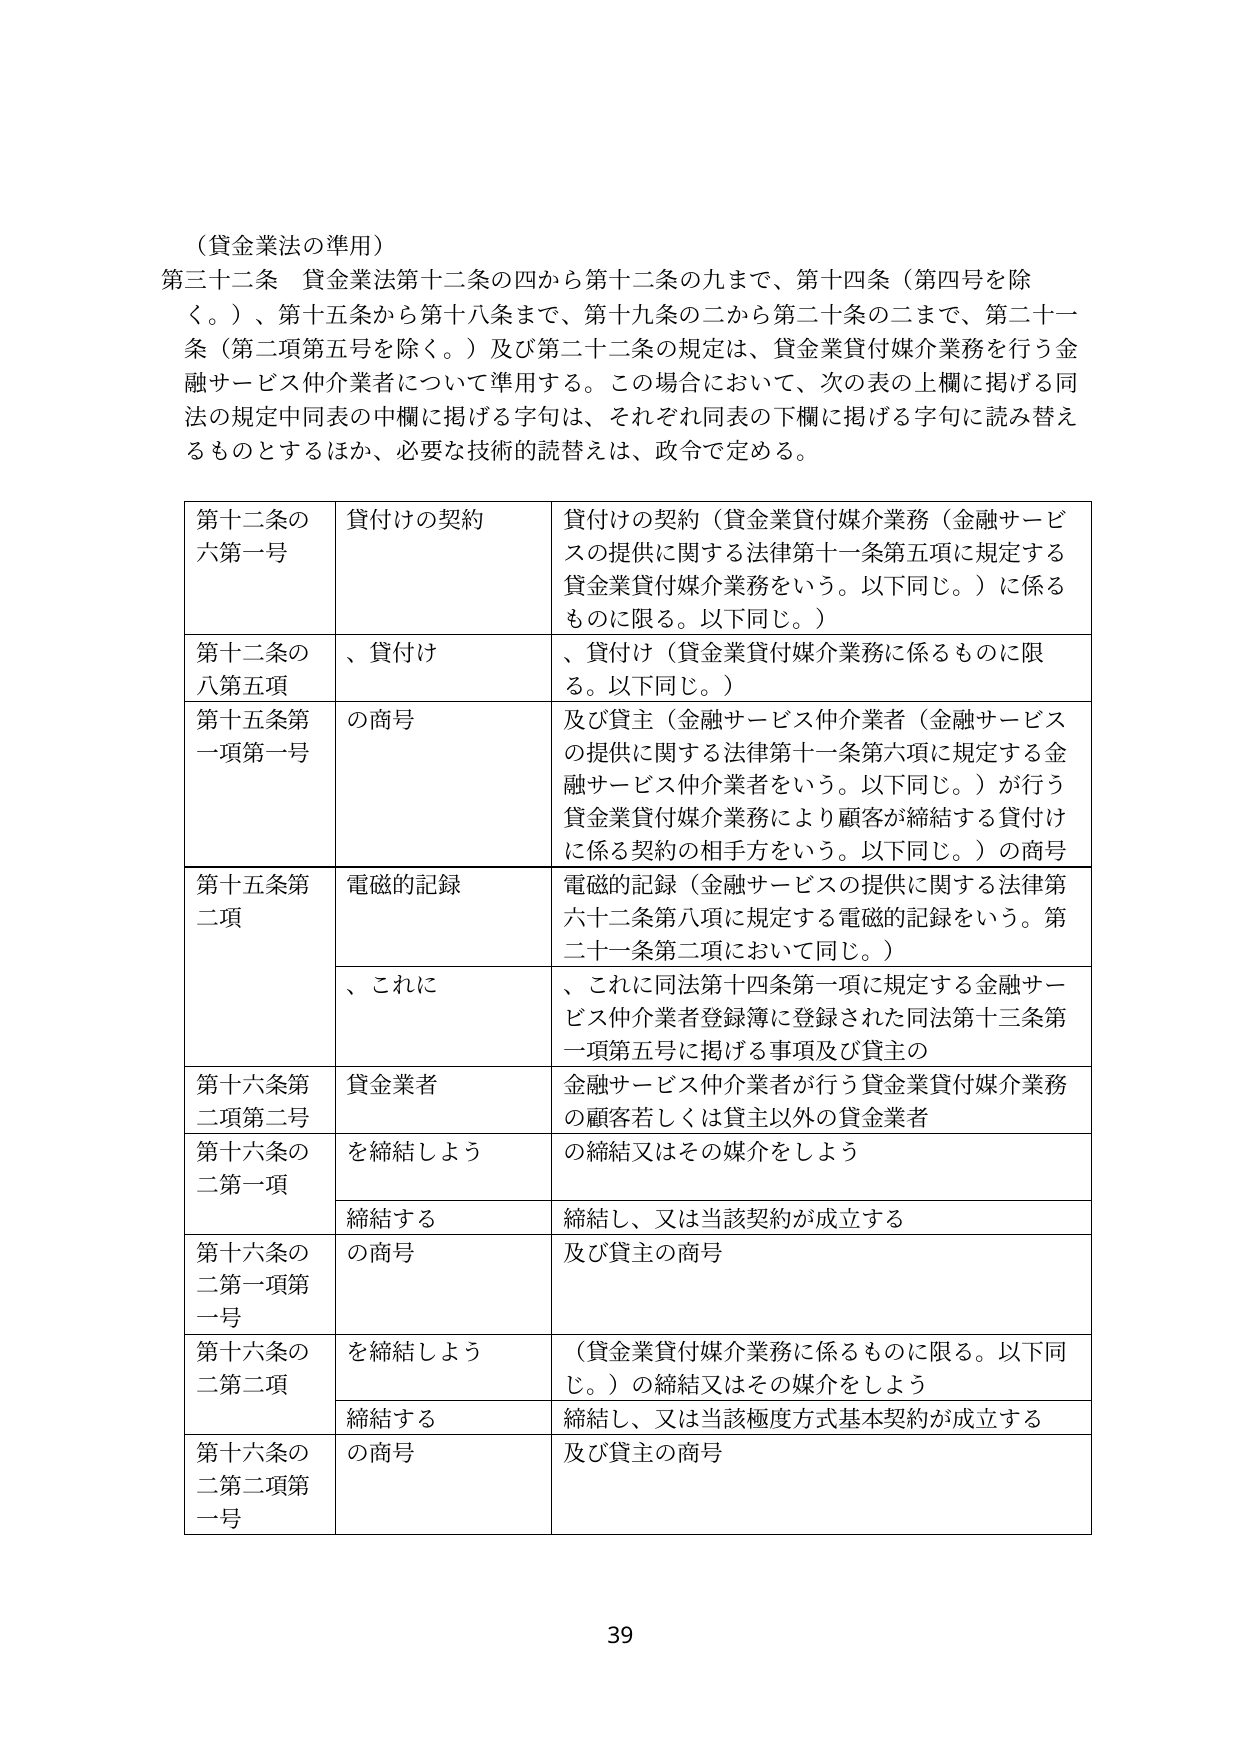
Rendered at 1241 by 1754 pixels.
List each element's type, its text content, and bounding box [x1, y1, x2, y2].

table_cell を締結しよう [336, 1134, 551, 1200]
table_cell 第十六条の二第二項 [185, 1335, 335, 1400]
table_cell 締結し、又は当該契約が成立する [552, 1201, 1091, 1234]
table_cell [185, 1200, 335, 1234]
table_cell 貸金業者 [336, 1067, 551, 1133]
table_cell を締結しよう [336, 1335, 551, 1400]
table_cell の商号 [336, 1435, 551, 1534]
table_cell 第十五条第一項第一号 [185, 702, 335, 866]
table_cell 、これに [336, 967, 551, 1066]
table_cell 及び貸主の商号 [552, 1435, 1091, 1534]
table_cell 及び貸主（金融サービス仲介業者（金融サービスの提供に関する法律第十一条第六項に規定する金融サービス仲介業者をいう。以下同じ。）が行う貸金業貸付媒介業務により顧客が締結する貸付けに係る契約の相手方をいう。以下同じ。）の商号 [552, 702, 1091, 866]
table_cell 電磁的記録（金融サービスの提供に関する法律第六十二条第八項に規定する電磁的記録をいう。第二十一条第二項において同じ。） [552, 868, 1091, 966]
table_cell 及び貸主の商号 [552, 1235, 1091, 1333]
table_cell 第十六条の二第一項第一号 [185, 1235, 335, 1333]
table_cell 電磁的記録 [336, 868, 551, 966]
table_cell 、貸付け [336, 635, 551, 701]
table_cell の商号 [336, 1235, 551, 1333]
table_cell 、貸付け（貸金業貸付媒介業務に係るものに限る。以下同じ。） [552, 635, 1091, 701]
table_cell 第十六条の二第二項第一号 [185, 1435, 335, 1534]
table_cell [185, 1400, 335, 1434]
table_cell 、これに同法第十四条第一項に規定する金融サービス仲介業者登録簿に登録された同法第十三条第一項第五号に掲げる事項及び貸主の [552, 967, 1091, 1066]
table_cell 第十五条第二項 [185, 868, 335, 966]
table_cell （貸金業貸付媒介業務に係るものに限る。以下同じ。）の締結又はその媒介をしよう [552, 1335, 1091, 1400]
table_cell 第十二条の八第五項 [185, 635, 335, 701]
table_cell の締結又はその媒介をしよう [552, 1134, 1091, 1200]
table_cell 締結し、又は当該極度方式基本契約が成立する [552, 1401, 1091, 1434]
text 第三十二条 貸金業法第十二条の四から第十二条の九まで、第十四条（第四号を除く。）、第十五条から第十八条まで、第十九条の二から第二十条の二まで、第二十一条（第二項第五号を除く。）及び第二十二条の規定は、貸金業貸付媒介業務を行う金融サービス仲介業者について準用する。この場合において、次の表の上欄に掲げる同法の規定中同表の中欄に掲げる字句は、それぞれ同表の下欄に掲げる字句に読み替えるものとするほか、必要な技術的読替えは、政令で定める。 [161, 262, 1079, 467]
table_header 貸付けの契約 [336, 502, 551, 634]
table_header 第十二条の六第一号 [185, 502, 335, 634]
table_header 貸付けの契約（貸金業貸付媒介業務（金融サービスの提供に関する法律第十一条第五項に規定する貸金業貸付媒介業務をいう。以下同じ。）に係るものに限る。以下同じ。） [552, 502, 1091, 634]
table_cell 締結する [336, 1401, 551, 1434]
table_cell 締結する [336, 1201, 551, 1234]
table_cell [185, 966, 335, 1066]
table_cell の商号 [336, 702, 551, 866]
table_cell 金融サービス仲介業者が行う貸金業貸付媒介業務の顧客若しくは貸主以外の貸金業者 [552, 1067, 1091, 1133]
table_cell 第十六条の二第一項 [185, 1134, 335, 1200]
text （貸金業法の準用） [184, 228, 1079, 262]
table_cell 第十六条第二項第二号 [185, 1067, 335, 1133]
